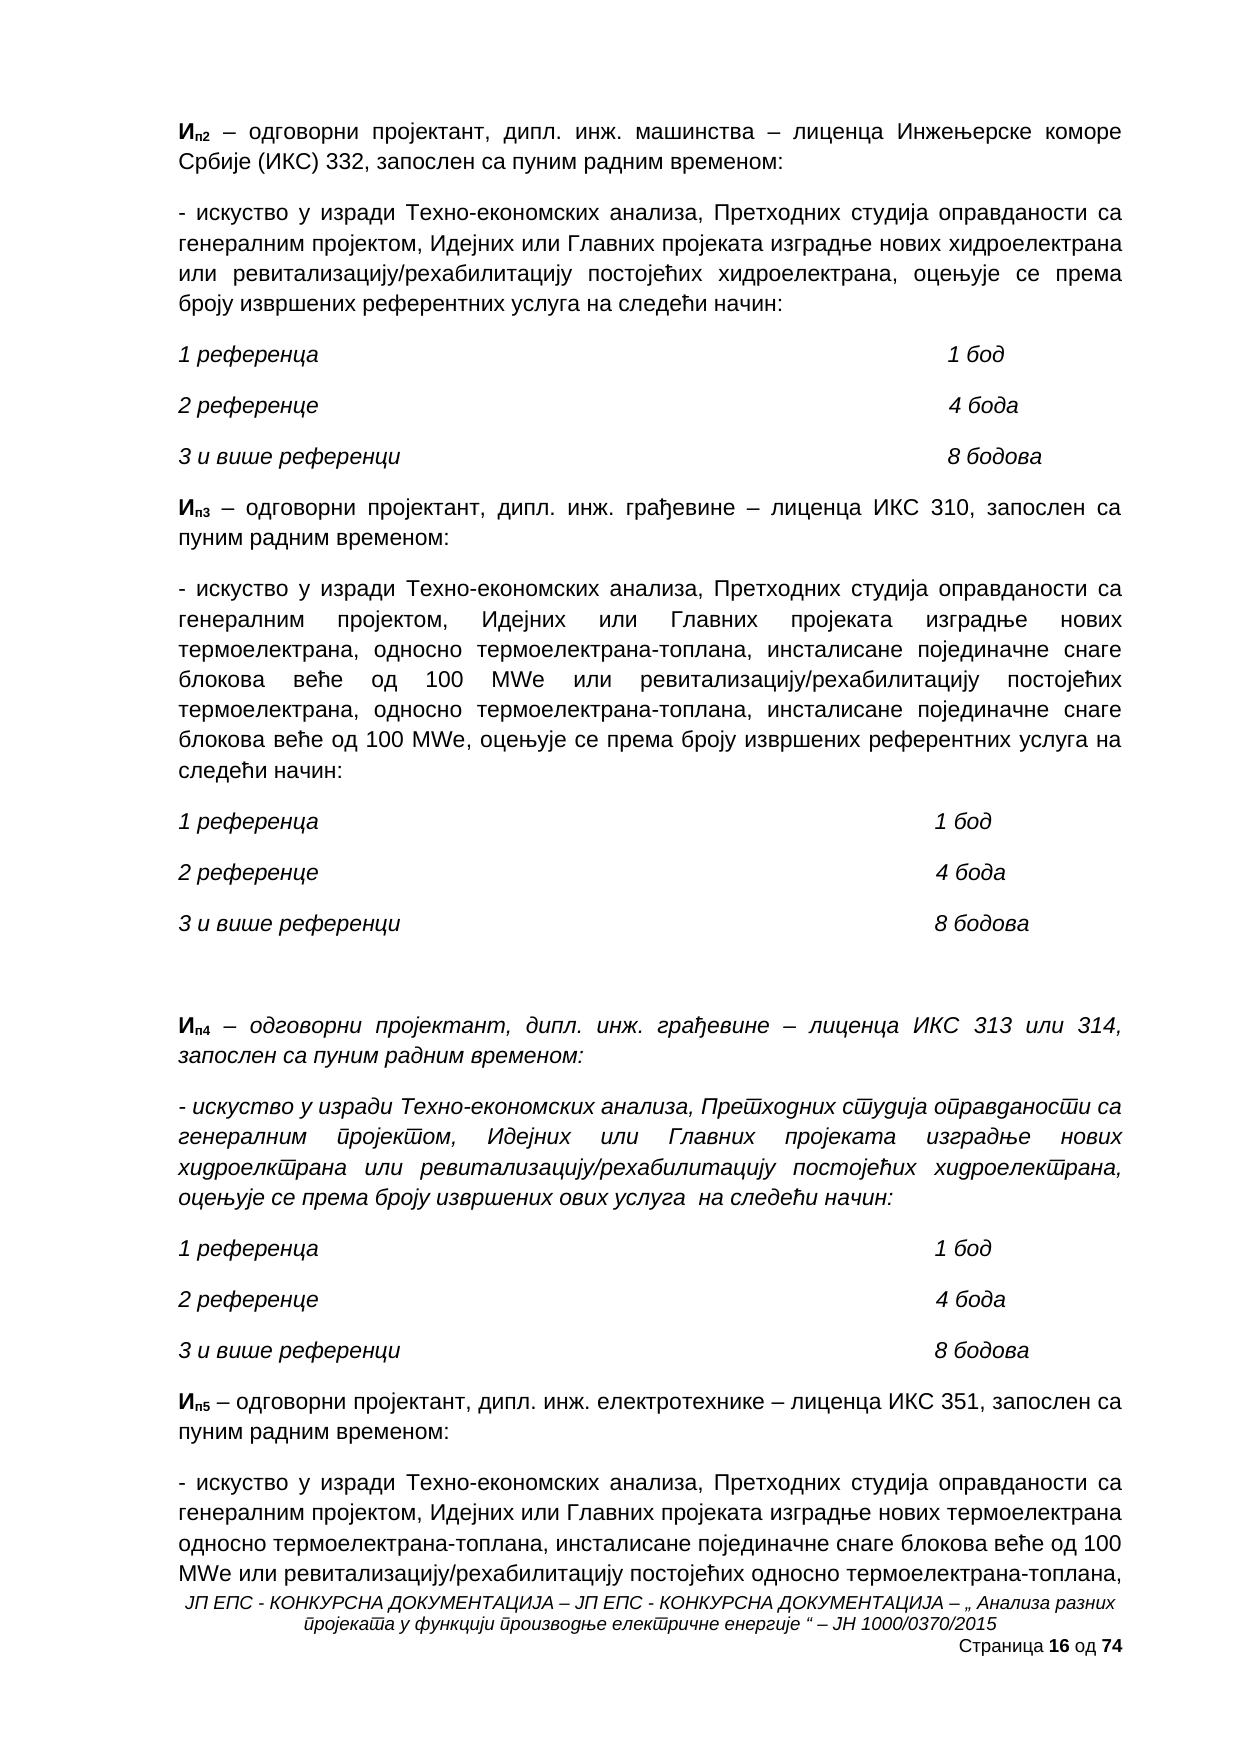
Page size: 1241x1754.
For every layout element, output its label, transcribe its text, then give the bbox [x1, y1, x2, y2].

text 3 и више референци 8 бодова [178, 1337, 1122, 1363]
text Ип4 – одговорни пројектант, дипл. инж. грађевине – лиценца ИКС 313 или 314, запослен са пуним радним временом: [178, 1012, 1122, 1068]
text - искуство у изради Техно-економских анализа, Претходних студија оправданости са генералним пројектом, Идејних или Главних пројеката изградње нових хидроелектрана или ревитализацију/рехабилитацију постојећих хидроелектрана, оцењује се према броју извршених референтних услуга на следећи начин: [178, 199, 1122, 316]
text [178, 1469, 1122, 1586]
text 1 референцa 1 бод [178, 1235, 1122, 1261]
text Ип2 – одговорни пројектант, дипл. инж. машинства – лиценца Инжењерске коморе Србије (ИКС) 332, запослен са пуним радним временом: [178, 118, 1122, 175]
text Ип3 – одговорни пројектант, дипл. инж. грађевине – лиценца ИКС 310, запослен са пуним радним временом: [178, 494, 1122, 551]
text 2 референцe 4 бода [178, 859, 1122, 885]
text 2 референцe 4 бода [178, 392, 1122, 418]
text 1 референцa 1 бод [178, 808, 1122, 834]
text - искуство у изради Техно-економских анализа, Претходних студија оправданости са генералним пројектом, Идејних или Главних пројеката изградње нових хидроелктрана или ревитализацију/рехабилитацију постојећих хидроелектрана, оцењује се према броју извршених ових услуга на следећи начин: [178, 1093, 1122, 1210]
text Ип5 – одговорни пројектант, дипл. инж. електротехнике – лиценца ИКС 351, запослен са пуним радним временом: [178, 1388, 1122, 1444]
text 3 и више референци 8 бодова [178, 443, 1122, 469]
text 1 референцa 1 бод [178, 341, 1122, 367]
text - искуство у изради Техно-економских анализа, Претходних студија оправданости са генералним пројектом, Идејних или Главних пројеката изградње нових термоелектрана, односно термоелектрана-топлана, инсталисане појединачне снаге блокова веће од 100 MWе или ревитализацију/рехабилитацију постојећих термоелектрана, односно термоелектрана-топлана, инсталисане појединачне снаге блокова веће од 100 MWе, оцењује се према броју извршених референтних услуга на следећи начин: [178, 575, 1122, 783]
text 3 и више референци 8 бодова [178, 910, 1122, 936]
text 2 референцe 4 бода [178, 1286, 1122, 1312]
